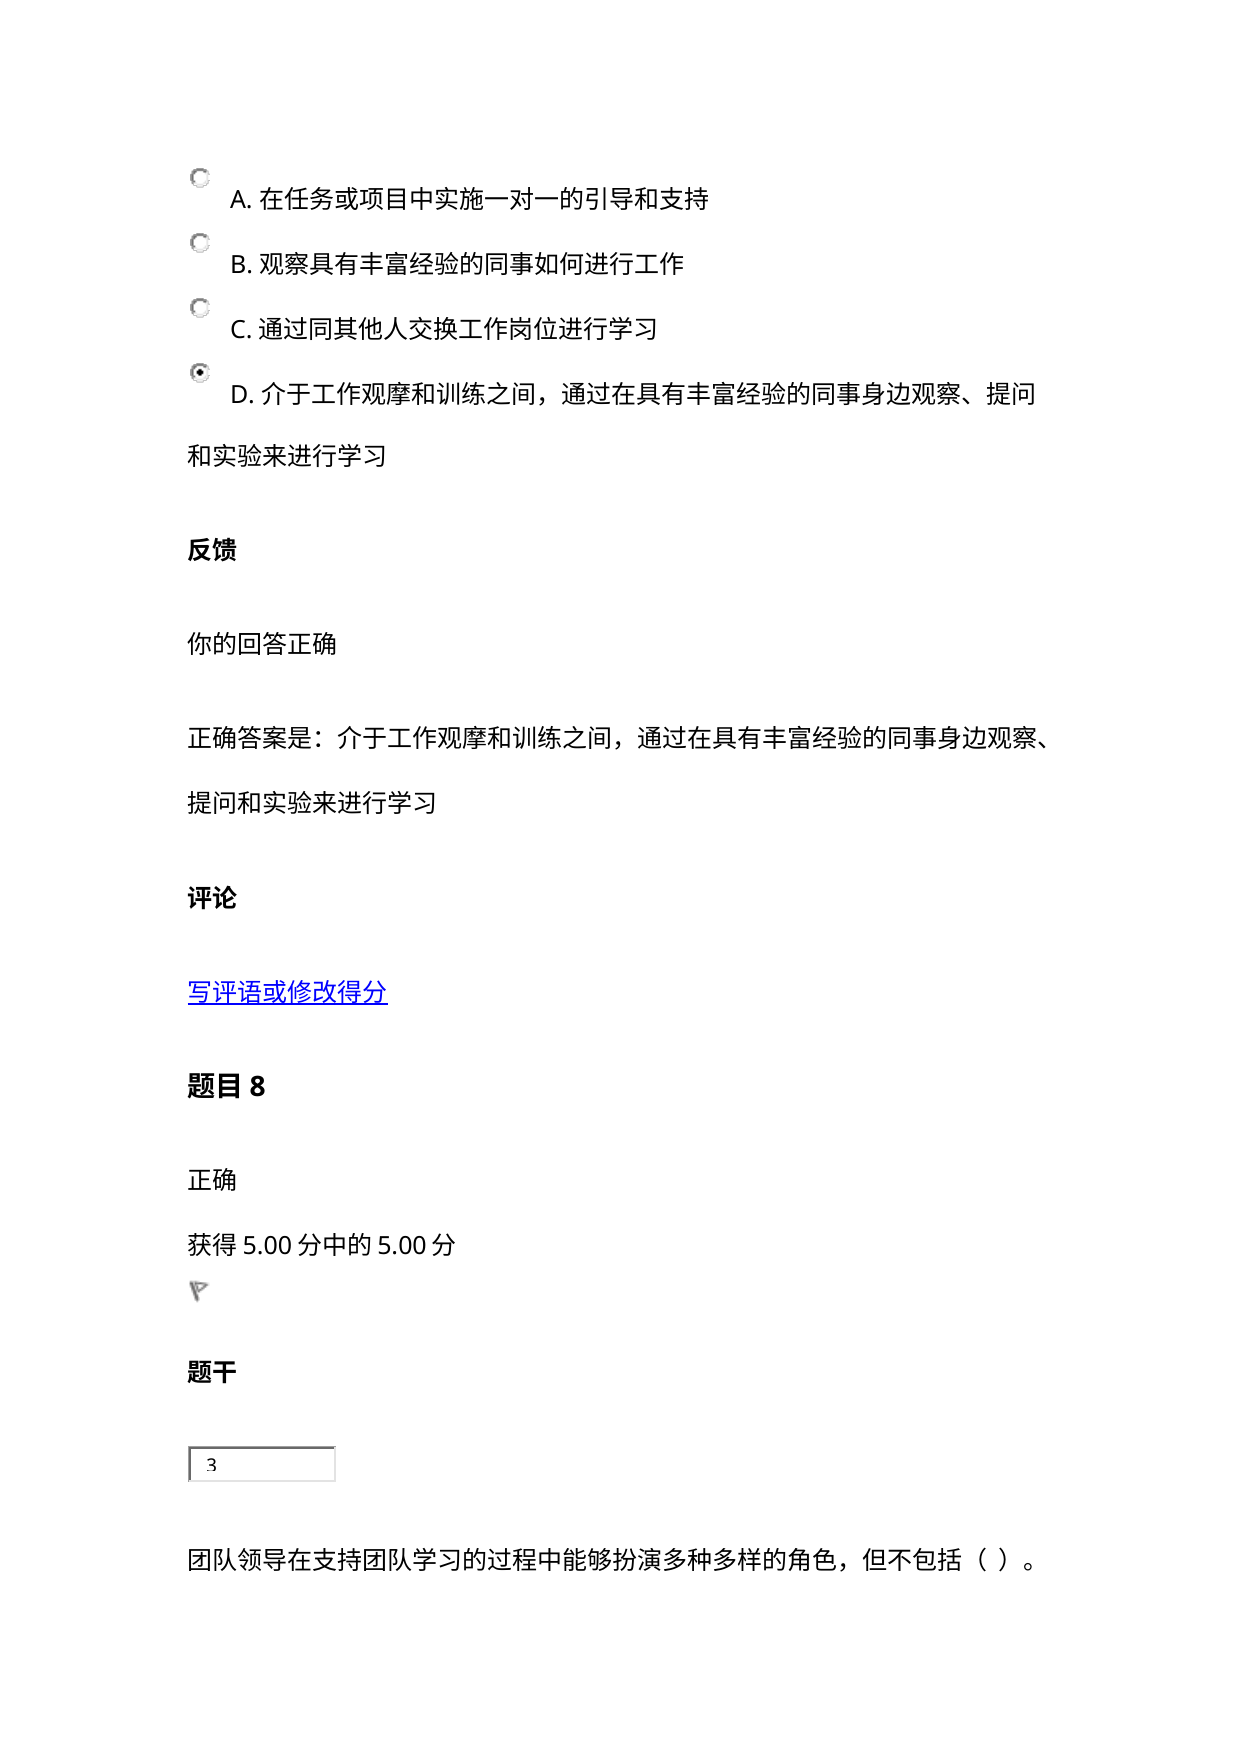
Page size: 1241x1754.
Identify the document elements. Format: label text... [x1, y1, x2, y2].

text D. 介于工作观摩和训练之间，通过在具有丰富经验的同事身边观察、提问和实验来进行学习 [187, 357, 1053, 487]
text 题目8 [187, 1052, 1053, 1117]
text 团队领导在支持团队学习的过程中能够扮演多种多样的角色，但不包括（ ）。 [187, 1526, 1053, 1591]
text C. 通过同其他人交换工作岗位进行学习 [187, 292, 1053, 357]
text A. 在任务或项目中实施一对一的引导和支持 [187, 162, 1053, 227]
text B. 观察具有丰富经验的同事如何进行工作 [187, 227, 1053, 292]
text 你的回答正确 [187, 610, 1053, 675]
text 获得5.00分中的5.00分 [187, 1211, 1053, 1276]
text 评论 [187, 864, 1053, 929]
picture [187, 1279, 213, 1304]
text 反馈 [187, 516, 1053, 581]
text 题干 [187, 1338, 1053, 1403]
text 正确答案是：介于工作观摩和训练之间，通过在具有丰富经验的同事身边观察、提问和实验来进行学习 [187, 704, 1053, 834]
text 正确 [187, 1146, 1053, 1211]
text 写评语或修改得分 [187, 958, 1053, 1023]
